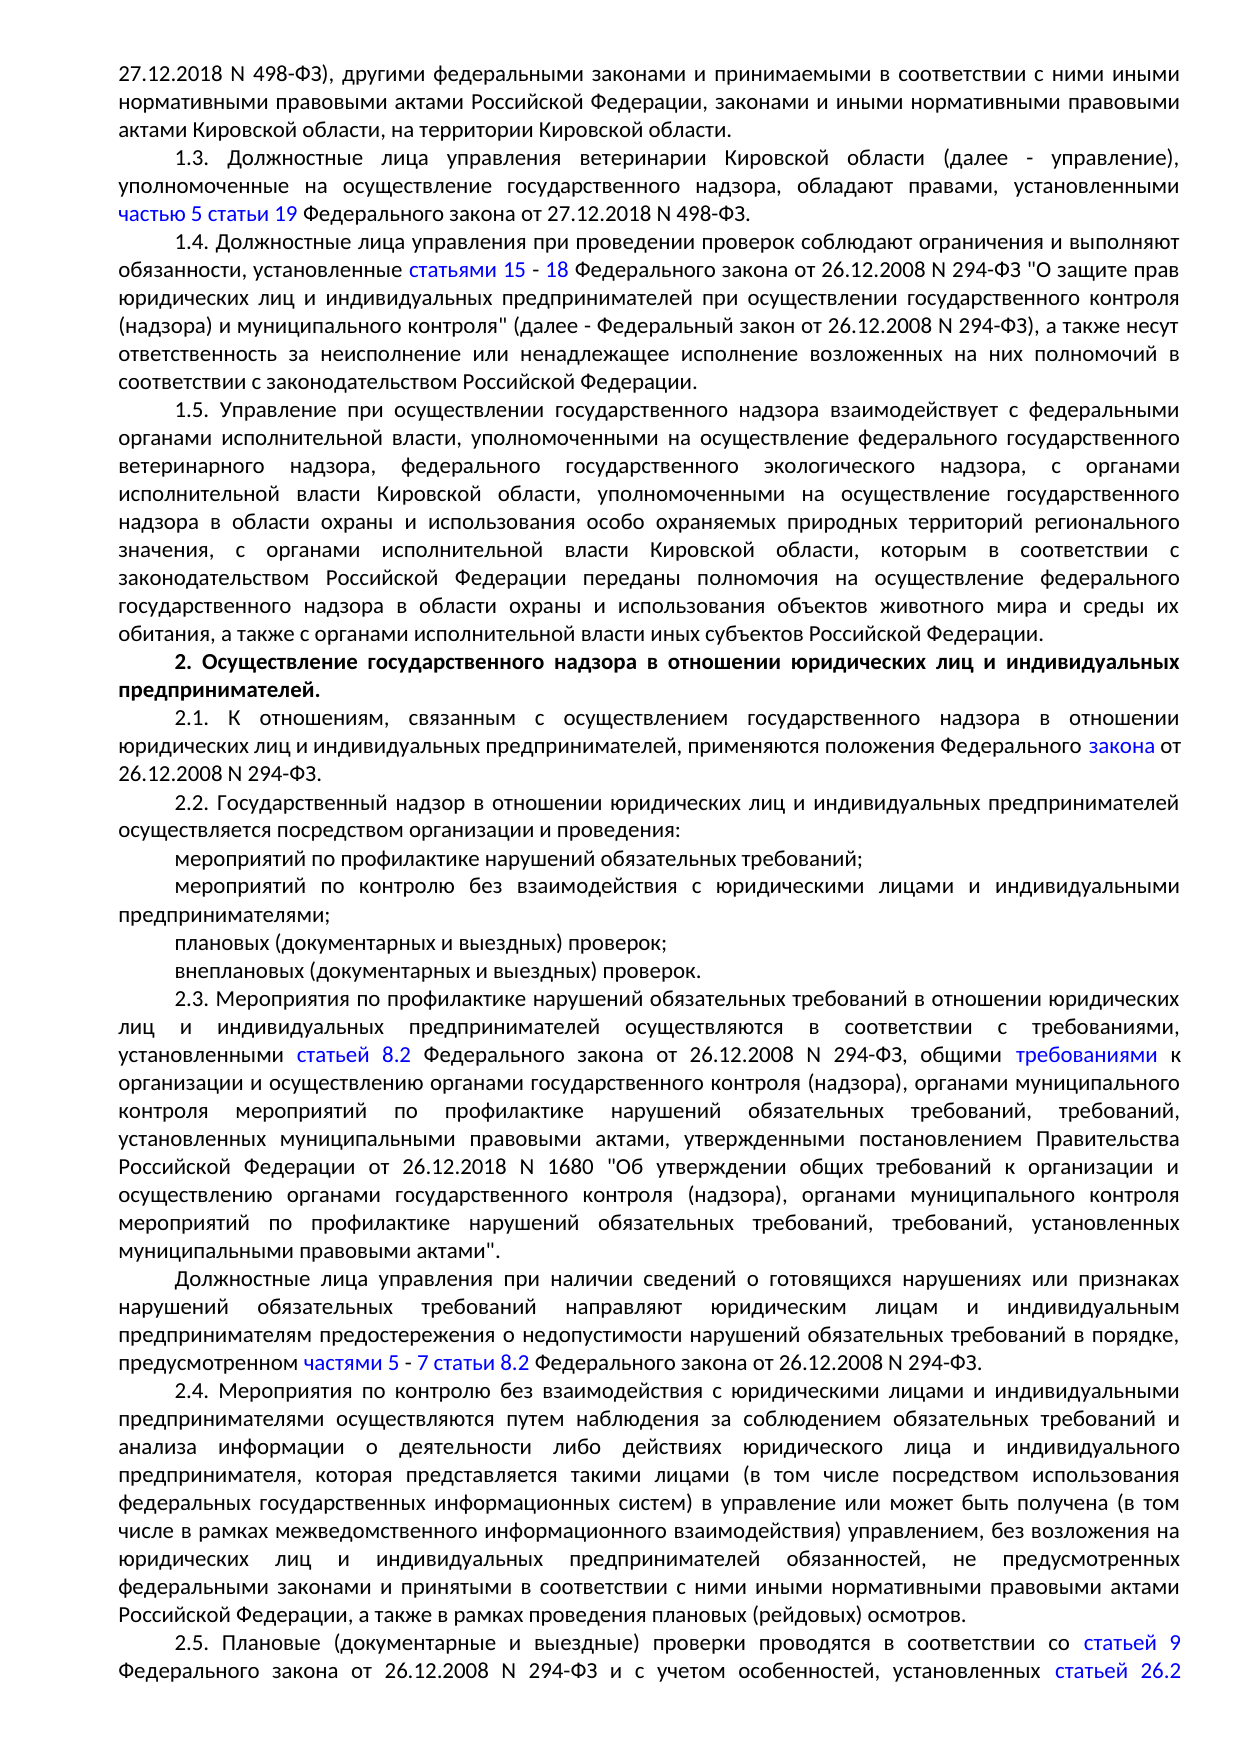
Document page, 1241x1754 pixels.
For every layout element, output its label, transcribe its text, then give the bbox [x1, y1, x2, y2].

text 2.1. К отношениям, связанным с осуществлением государственного надзора в отношении юридических лиц и индивидуальных предпринимателей, применяются положения Федерального закона от 26.12.2008 N 294-ФЗ. [118, 703, 1181, 788]
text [118, 1628, 1181, 1684]
text 2.2. Государственный надзор в отношении юридических лиц и индивидуальных предпринимателей осуществляется посредством организации и проведения: [118, 788, 1181, 844]
text мероприятий по профилактике нарушений обязательных требований; [118, 844, 1181, 872]
title 2. Осуществление государственного надзора в отношении юридических лиц и индивидуальных предпринимателей. [118, 647, 1181, 703]
text 1.3. Должностные лица управления ветеринарии Кировской области (далее - управление), уполномоченные на осуществление государственного надзора, обладают правами, установленными частью 5 статьи 19 Федерального закона от 27.12.2018 N 498-ФЗ. [118, 143, 1181, 227]
text 2.4. Мероприятия по контролю без взаимодействия с юридическими лицами и индивидуальными предпринимателями осуществляются путем наблюдения за соблюдением обязательных требований и анализа информации о деятельности либо действиях юридического лица и индивидуального предпринимателя, которая представляется такими лицами (в том числе посредством использования федеральных государственных информационных систем) в управление или может быть получена (в том числе в рамках межведомственного информационного взаимодействия) управлением, без возложения на юридических лиц и индивидуальных предпринимателей обязанностей, не предусмотренных федеральными законами и принятыми в соответствии с ними иными нормативными правовыми актами Российской Федерации, а также в рамках проведения плановых (рейдовых) осмотров. [118, 1376, 1181, 1628]
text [118, 59, 1181, 143]
text плановых (документарных и выездных) проверок; [118, 928, 1181, 956]
text Должностные лица управления при наличии сведений о готовящихся нарушениях или признаках нарушений обязательных требований направляют юридическим лицам и индивидуальным предпринимателям предостережения о недопустимости нарушений обязательных требований в порядке, предусмотренном частями 5 - 7 статьи 8.2 Федерального закона от 26.12.2008 N 294-ФЗ. [118, 1264, 1181, 1376]
text 1.5. Управление при осуществлении государственного надзора взаимодействует с федеральными органами исполнительной власти, уполномоченными на осуществление федерального государственного ветеринарного надзора, федерального государственного экологического надзора, с органами исполнительной власти Кировской области, уполномоченными на осуществление государственного надзора в области охраны и использования особо охраняемых природных территорий регионального значения, с органами исполнительной власти Кировской области, которым в соответствии с законодательством Российской Федерации переданы полномочия на осуществление федерального государственного надзора в области охраны и использования объектов животного мира и среды их обитания, а также с органами исполнительной власти иных субъектов Российской Федерации. [118, 395, 1181, 647]
text 2.3. Мероприятия по профилактике нарушений обязательных требований в отношении юридических лиц и индивидуальных предпринимателей осуществляются в соответствии с требованиями, установленными статьей 8.2 Федерального закона от 26.12.2008 N 294-ФЗ, общими требованиями к организации и осуществлению органами государственного контроля (надзора), органами муниципального контроля мероприятий по профилактике нарушений обязательных требований, требований, установленных муниципальными правовыми актами, утвержденными постановлением Правительства Российской Федерации от 26.12.2018 N 1680 "Об утверждении общих требований к организации и осуществлению органами государственного контроля (надзора), органами муниципального контроля мероприятий по профилактике нарушений обязательных требований, требований, установленных муниципальными правовыми актами". [118, 984, 1181, 1264]
text внеплановых (документарных и выездных) проверок. [118, 956, 1181, 984]
text 1.4. Должностные лица управления при проведении проверок соблюдают ограничения и выполняют обязанности, установленные статьями 15 - 18 Федерального закона от 26.12.2008 N 294-ФЗ "О защите прав юридических лиц и индивидуальных предпринимателей при осуществлении государственного контроля (надзора) и муниципального контроля" (далее - Федеральный закон от 26.12.2008 N 294-ФЗ), а также несут ответственность за неисполнение или ненадлежащее исполнение возложенных на них полномочий в соответствии с законодательством Российской Федерации. [118, 227, 1181, 395]
text мероприятий по контролю без взаимодействия с юридическими лицами и индивидуальными предпринимателями; [118, 872, 1181, 928]
